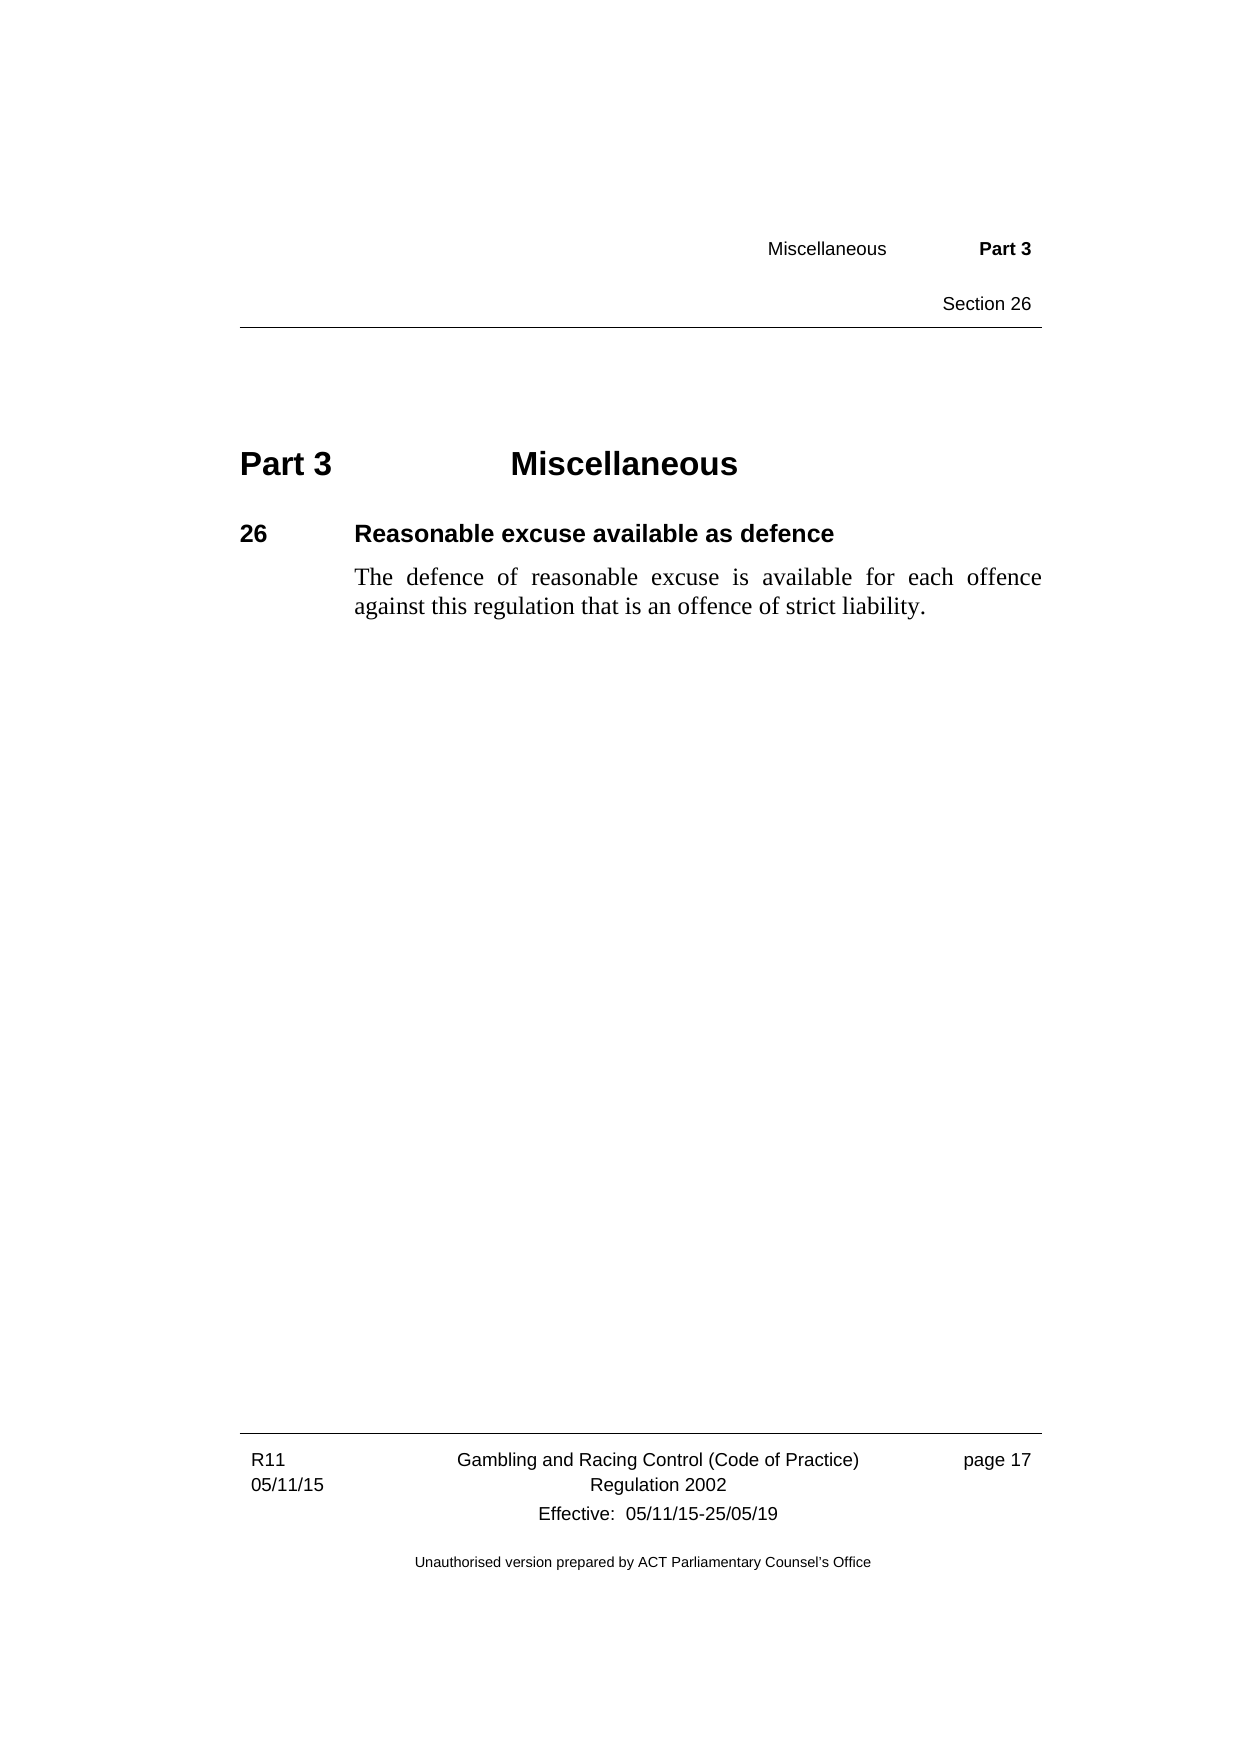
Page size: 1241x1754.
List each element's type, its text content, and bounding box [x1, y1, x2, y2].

text 26 Reasonable excuse available as defence [239, 519, 1042, 548]
text The defence of reasonable excuse is available for each offence against this regulation that is an offence of strict liability. [354, 562, 1042, 620]
text Part 3 Miscellaneous [239, 444, 1042, 482]
